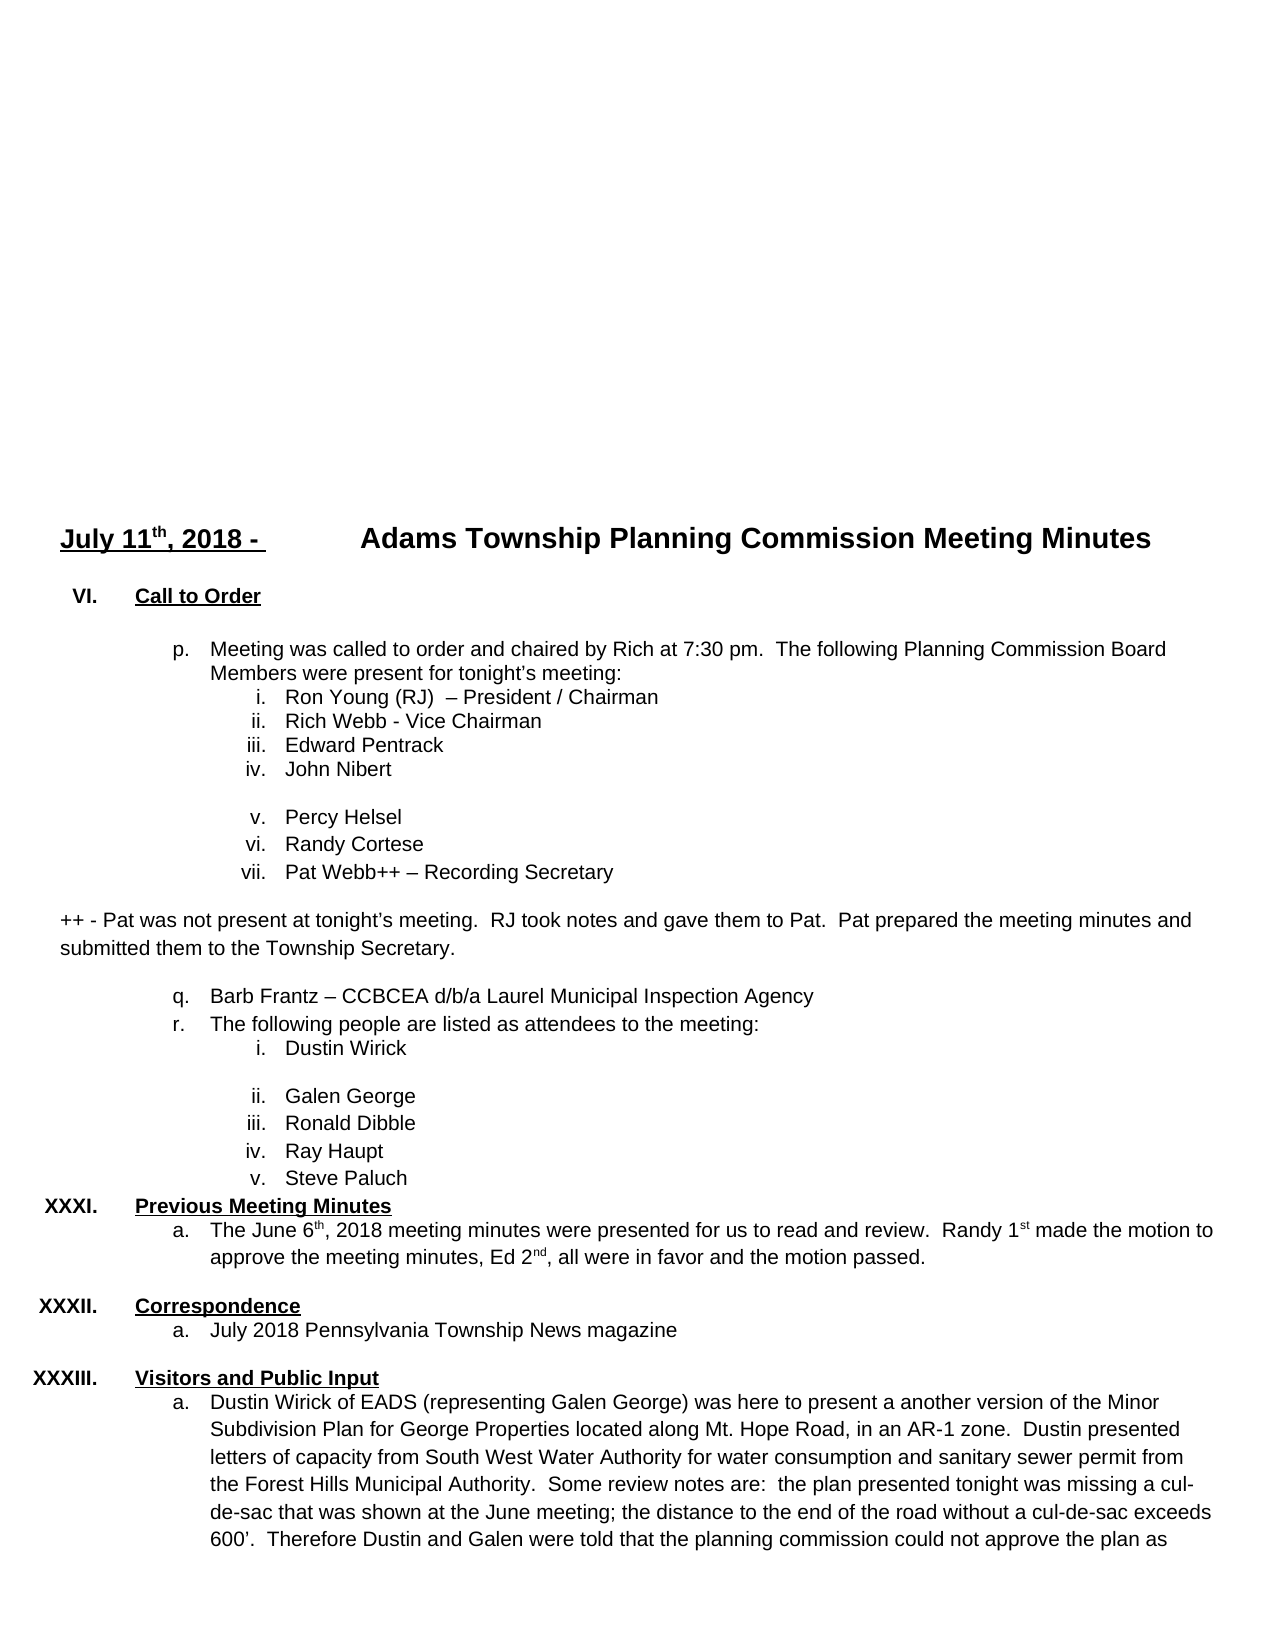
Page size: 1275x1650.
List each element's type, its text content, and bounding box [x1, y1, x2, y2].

list Percy Helsel [266, 805, 1215, 829]
list Ron Young (RJ) – President / Chairman [266, 684, 1215, 708]
list July 2018 Pennsylvania Township News magazine [172, 1317, 1215, 1341]
text ++ - Pat was not present at tonight’s meeting. RJ took notes and gave them to Pat. Pat prepared the meeting minutes and submitted them to the Township Secretary. [60, 908, 1215, 959]
list Randy Cortese [266, 832, 1215, 856]
list Visitors and Public Input [97, 1366, 1215, 1390]
list Ray Haupt [266, 1139, 1215, 1163]
list John Nibert [266, 756, 1215, 780]
list Steve Paluch [266, 1166, 1215, 1190]
list Dustin Wirick [266, 1035, 1215, 1059]
list Pat Webb++ – Recording Secretary [266, 860, 1215, 884]
list The following people are listed as attendees to the meeting: [172, 1011, 1215, 1035]
list Meeting was called to order and chaired by Rich at 7:30 pm. The following Planning Commission Board Members were present for tonight’s meeting: [172, 637, 1215, 684]
list Previous Meeting Minutes [97, 1194, 1215, 1218]
list Barb Frantz – CCBCEA d/b/a Laurel Municipal Inspection Agency [172, 984, 1215, 1008]
list The June 6th, 2018 meeting minutes were presented for us to read and review. Randy 1st made the motion to approve the meeting minutes, Ed 2nd, all were in favor and the motion passed. [172, 1218, 1215, 1269]
list Call to Order [97, 583, 1215, 607]
list Galen George [266, 1084, 1215, 1108]
list Rich Webb - Vice Chairman [266, 708, 1215, 732]
list Ronald Dibble [266, 1111, 1215, 1135]
text July 11th, 2018 - Adams Township Planning Commission Meeting Minutes [60, 521, 1215, 554]
list Correspondence [97, 1293, 1215, 1317]
list Edward Pentrack [266, 732, 1215, 756]
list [172, 1390, 1215, 1551]
